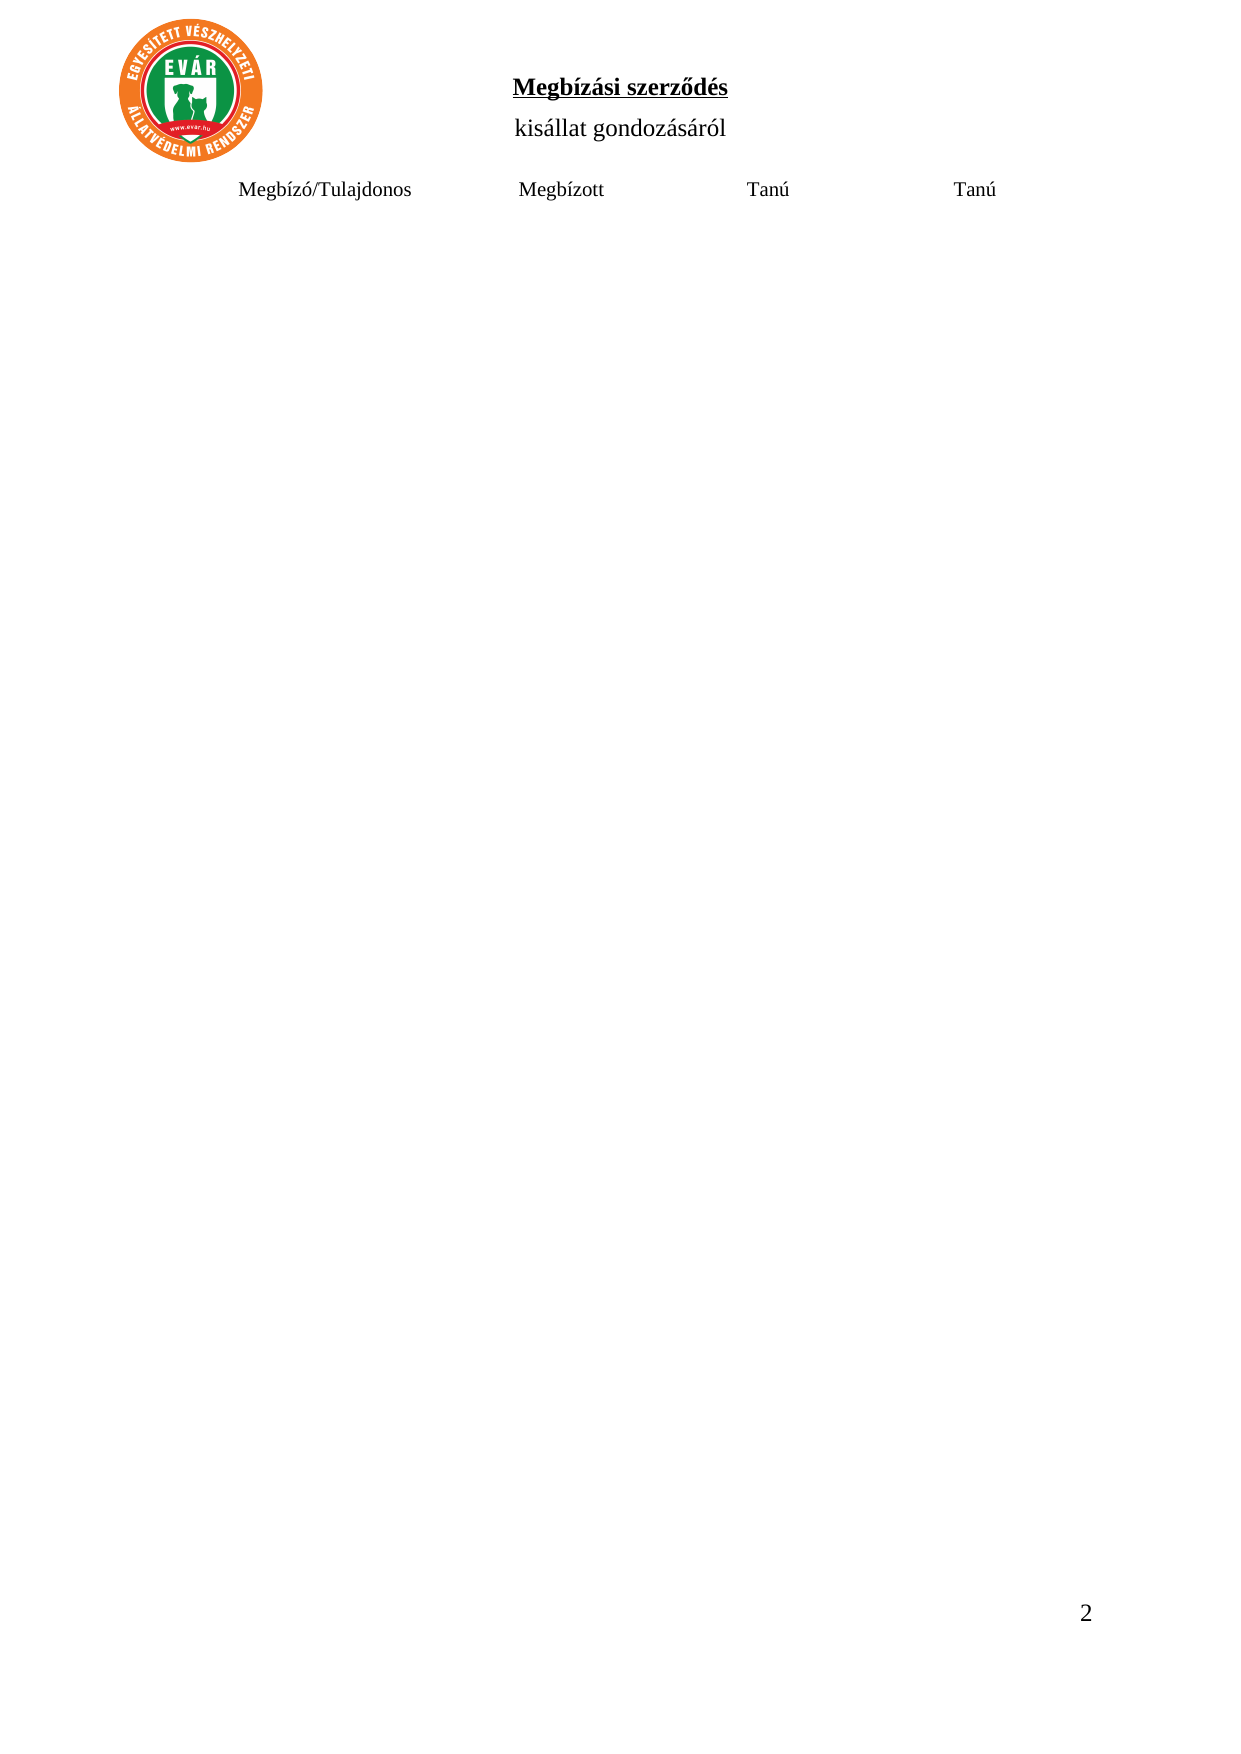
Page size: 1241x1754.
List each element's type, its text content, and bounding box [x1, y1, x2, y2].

picture [57, 0, 324, 191]
text Megbízó/Tulajdonos Megbízott Tanú Tanú [148, 177, 1092, 201]
